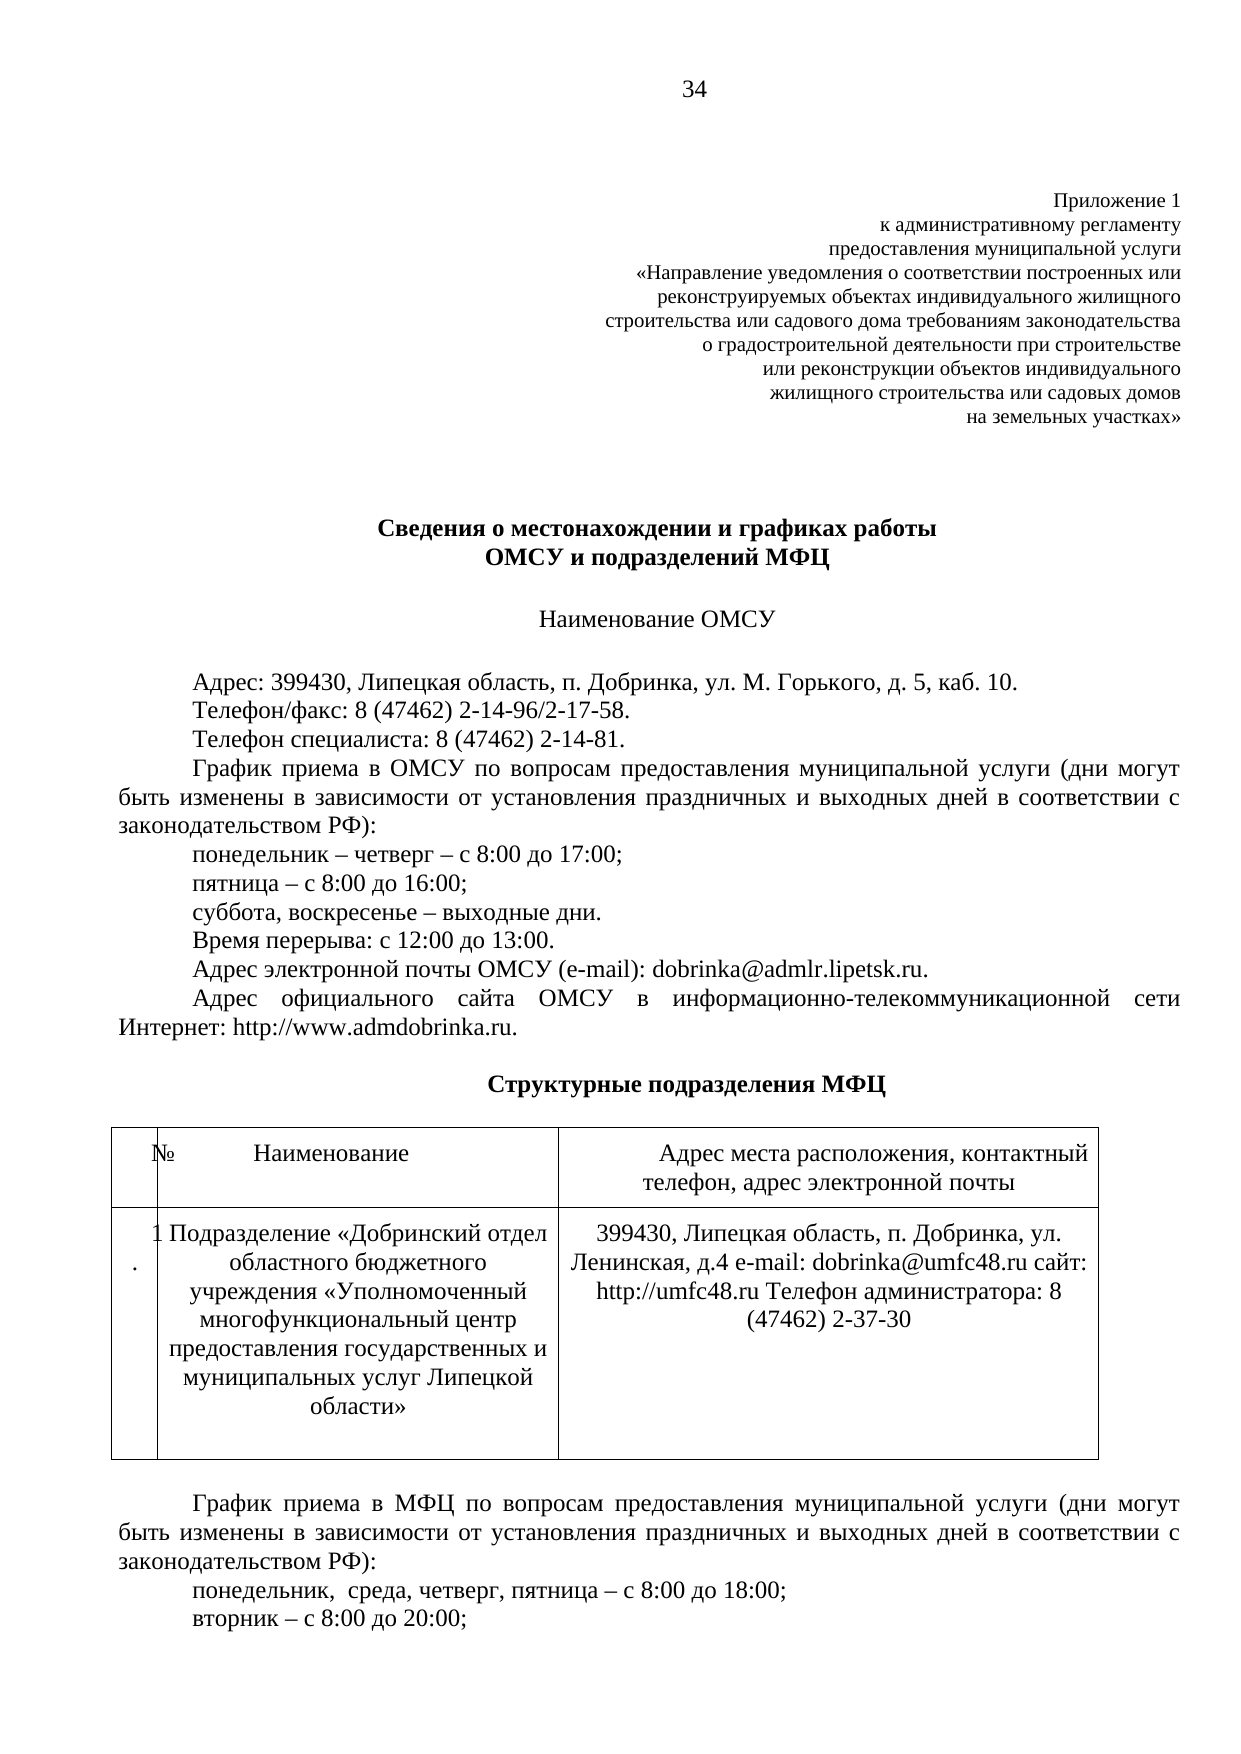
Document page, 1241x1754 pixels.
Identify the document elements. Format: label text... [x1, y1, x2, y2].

text суббота, воскресенье – выходные дни. [118, 897, 1181, 926]
text к административному регламенту [118, 212, 1181, 236]
table_cell 399430, Липецкая область, п. Добринка, ул. Ленинская, д.4 e-mail: dobrinka@umfc48.ru сайт: http://umfc48.ru Телефон администратора: 8 (47462) 2-37-30 [559, 1208, 1098, 1459]
text предоставления муниципальной услуги [118, 236, 1181, 260]
text строительства или садового дома требованиям законодательства [118, 308, 1181, 332]
table_header Наименование [158, 1128, 558, 1207]
text Телефон/факс: 8 (47462) 2-14-96/2-17-58. [118, 696, 1181, 724]
table_header Адрес места расположения, контактный телефон, адрес электронной почты [559, 1128, 1098, 1207]
table_cell 1. [112, 1208, 157, 1459]
text Приложение 1 [118, 188, 1181, 212]
text жилищного строительства или садовых домов [118, 380, 1181, 404]
text График приема в МФЦ по вопросам предоставления муниципальной услуги (дни могут быть изменены в зависимости от установления праздничных и выходных дней в соответствии с законодательством РФ): [118, 1488, 1181, 1575]
text График приема в ОМСУ по вопросам предоставления муниципальной услуги (дни могут быть изменены в зависимости от установления праздничных и выходных дней в соответствии с законодательством РФ): [118, 753, 1181, 839]
text понедельник, среда, четверг, пятница – с 8:00 до 18:00; [118, 1575, 1181, 1603]
text пятница – с 8:00 до 16:00; [118, 868, 1181, 897]
text «Направление уведомления о соответствии построенных или [118, 260, 1181, 284]
text Наименование ОМСУ [118, 604, 1181, 633]
text реконструируемых объектах индивидуального жилищного [118, 284, 1181, 308]
text вторник – с 8:00 до 20:00; [118, 1603, 1181, 1632]
text Адрес электронной почты ОМСУ (e-mail): dobrinka@admlr.lipetsk.ru. [118, 954, 1181, 983]
text Сведения о местонахождении и графиках работы [118, 513, 1181, 542]
text о градостроительной деятельности при строительстве [118, 332, 1181, 356]
text Адрес официального сайта ОМСУ в информационно-телекоммуникационной сети Интернет: http://www.admdobrinka.ru. [118, 983, 1181, 1041]
text или реконструкции объектов индивидуального [118, 356, 1181, 380]
text понедельник – четверг – с 8:00 до 17:00; [118, 839, 1181, 868]
text Структурные подразделения МФЦ [118, 1069, 1181, 1098]
table_cell Подразделение «Добринский отдел областного бюджетного учреждения «Уполномоченный многофункциональный центр предоставления государственных и муниципальных услуг Липецкой области» [158, 1208, 558, 1459]
table_header № [112, 1128, 157, 1207]
text Время перерыва: с 12:00 до 13:00. [118, 926, 1181, 954]
text на земельных участках» [118, 404, 1181, 428]
text Адрес: 399430, Липецкая область, п. Добринка, ул. М. Горького, д. 5, каб. 10. [118, 667, 1181, 696]
text Телефон специалиста: 8 (47462) 2-14-81. [118, 724, 1181, 753]
text ОМСУ и подразделений МФЦ [118, 542, 1181, 571]
